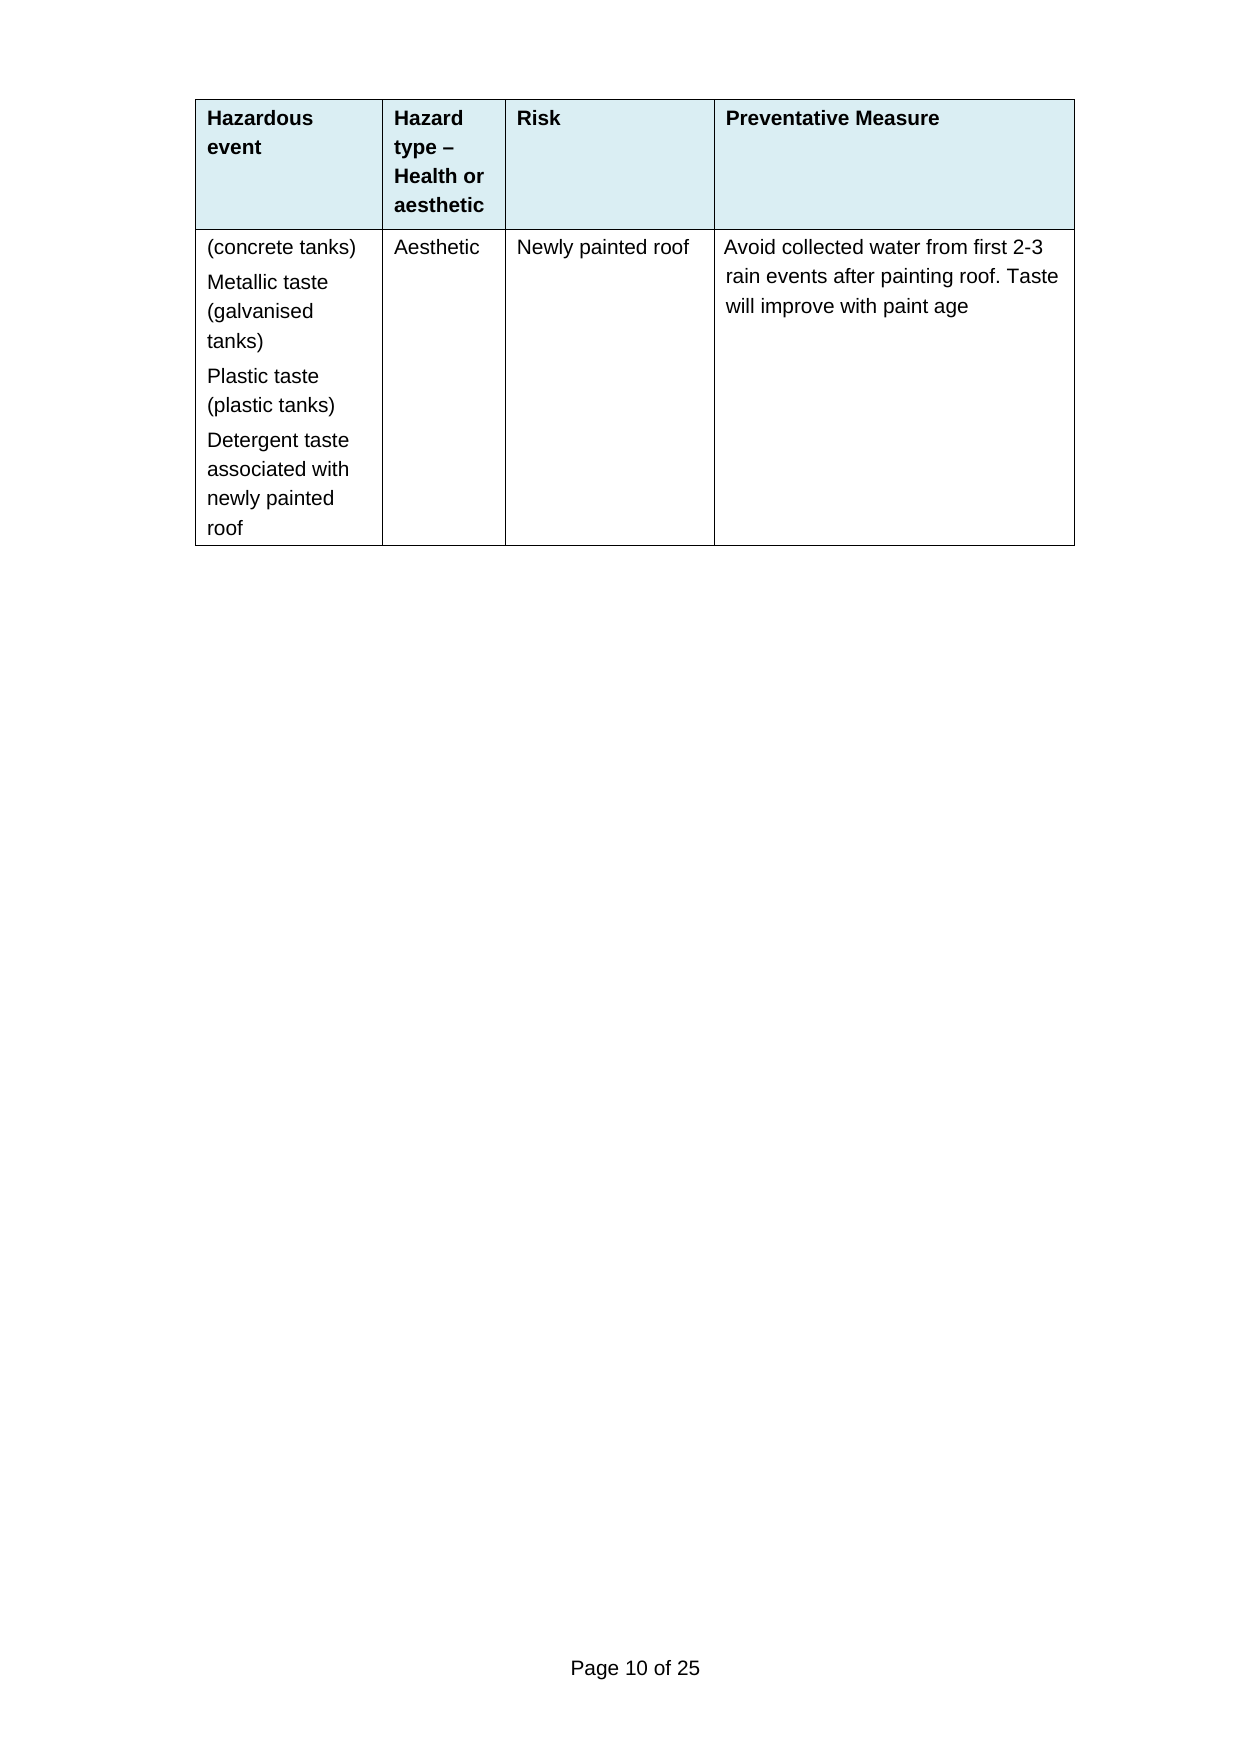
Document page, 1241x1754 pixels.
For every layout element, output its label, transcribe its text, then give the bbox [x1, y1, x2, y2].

table_header Hazardous event [196, 100, 382, 229]
table_header Hazard type – Health or aesthetic [383, 100, 505, 229]
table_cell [196, 230, 382, 545]
table_cell Newly painted roof [506, 230, 714, 545]
table_cell Aesthetic [383, 230, 505, 545]
table_header Preventative Measure [715, 100, 1074, 229]
table_cell Avoid collected water from first 2-3 rain events after painting roof. Taste will improve with paint age [715, 230, 1074, 545]
table_header Risk [506, 100, 714, 229]
